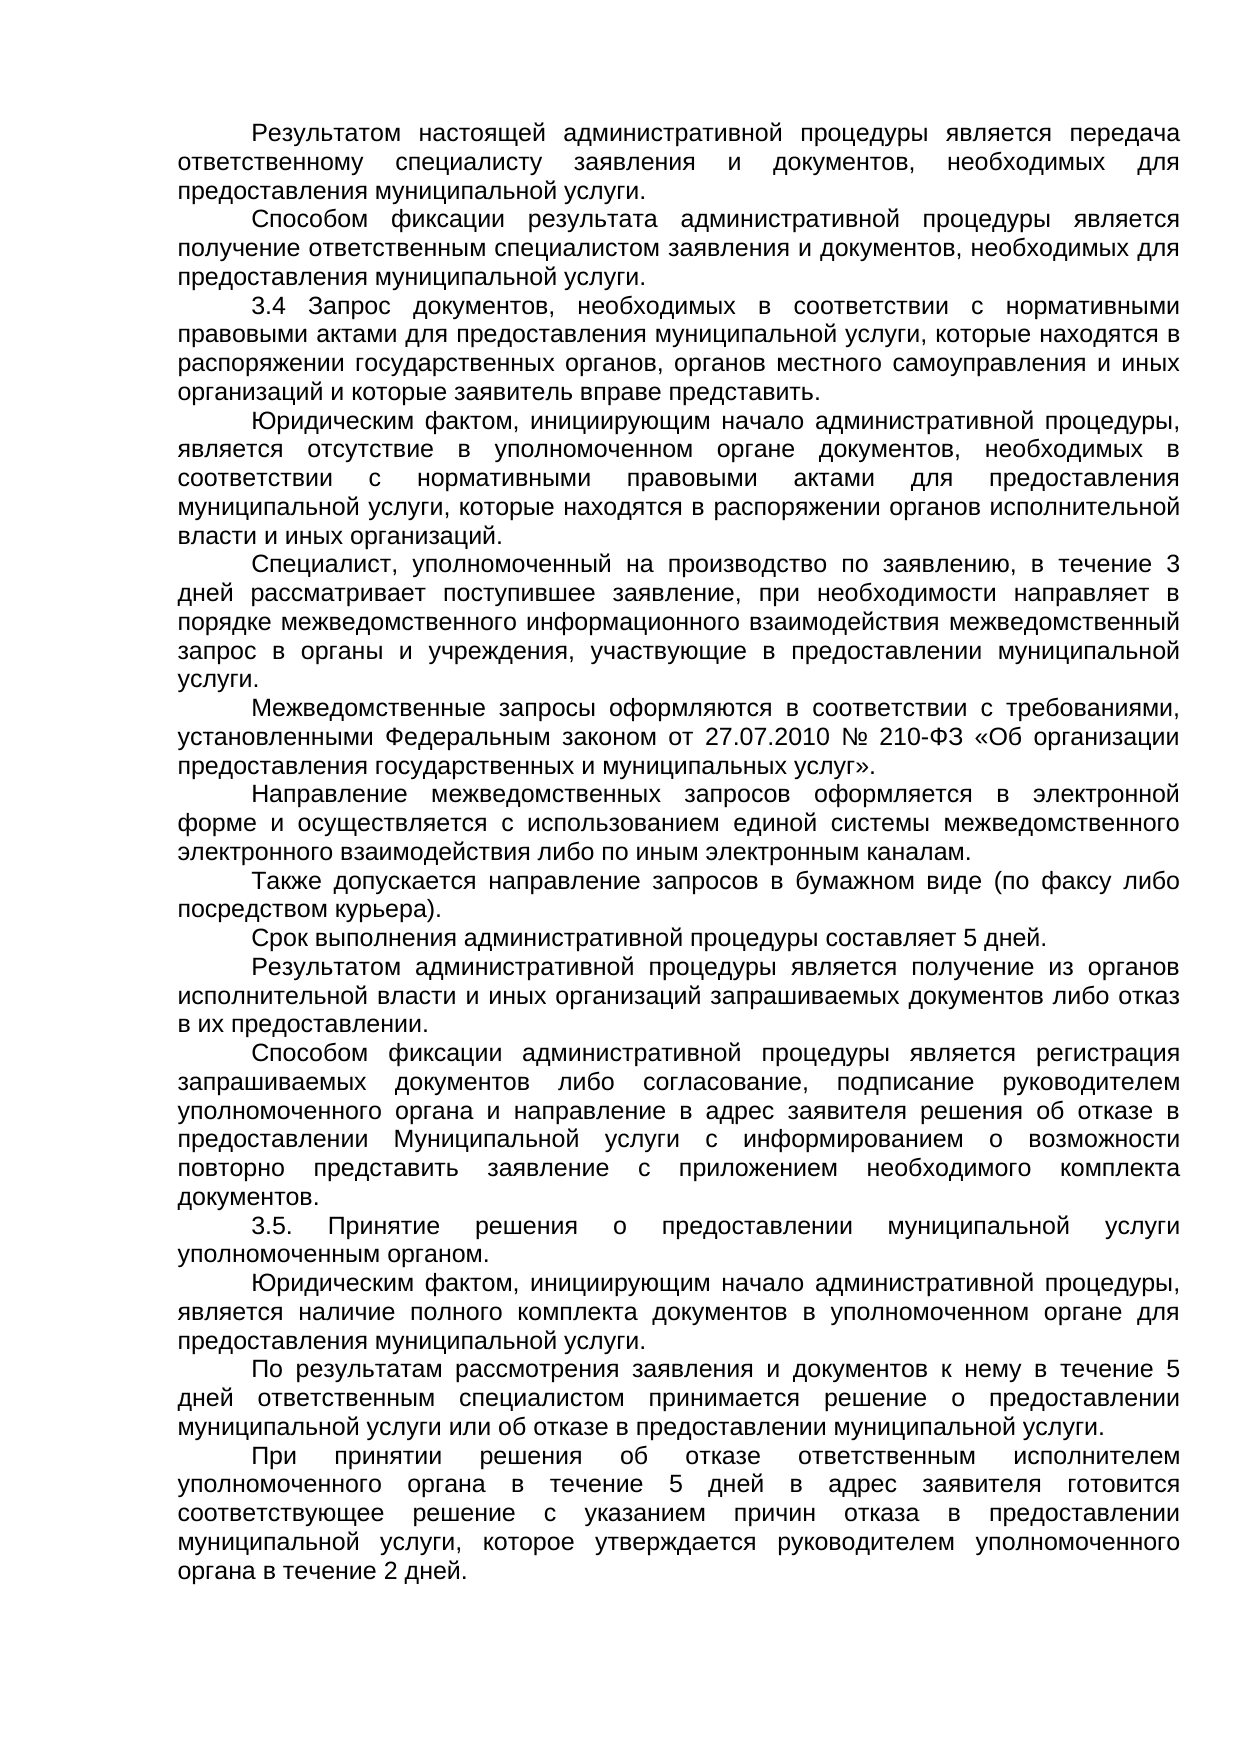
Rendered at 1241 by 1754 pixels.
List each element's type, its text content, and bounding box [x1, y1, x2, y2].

text По результатам рассмотрения заявления и документов к нему в течение 5 дней ответственным специалистом принимается решение о предоставлении муниципальной услуги или об отказе в предоставлении муниципальной услуги. [177, 1354, 1181, 1441]
text Результатом административной процедуры является получение из органов исполнительной власти и иных организаций запрашиваемых документов либо отказ в их предоставлении. [177, 952, 1181, 1038]
text Также допускается направление запросов в бумажном виде (по факсу либо посредством курьера). [177, 866, 1181, 923]
text 3.4 Запрос документов, необходимых в соответствии с нормативными правовыми актами для предоставления муниципальной услуги, которые находятся в распоряжении государственных органов, органов местного самоуправления и иных организаций и которые заявитель вправе представить. [177, 291, 1181, 406]
text Межведомственные запросы оформляются в соответствии с требованиями, установленными Федеральным законом от 27.07.2010 № 210-ФЗ «Об организации предоставления государственных и муниципальных услуг». [177, 693, 1181, 779]
text Направление межведомственных запросов оформляется в электронной форме и осуществляется с использованием единой системы межведомственного электронного взаимодействия либо по иным электронным каналам. [177, 779, 1181, 866]
text Юридическим фактом, инициирующим начало административной процедуры, является отсутствие в уполномоченном органе документов, необходимых в соответствии с нормативными правовыми актами для предоставления муниципальной услуги, которые находятся в распоряжении органов исполнительной власти и иных организаций. [177, 406, 1181, 549]
text Срок выполнения административной процедуры составляет 5 дней. [177, 923, 1181, 952]
text Результатом настоящей административной процедуры является передача ответственному специалисту заявления и документов, необходимых для предоставления муниципальной услуги. [177, 118, 1181, 204]
text Специалист, уполномоченный на производство по заявлению, в течение 3 дней рассматривает поступившее заявление, при необходимости направляет в порядке межведомственного информационного взаимодействия межведомственный запрос в органы и учреждения, участвующие в предоставлении муниципальной услуги. [177, 549, 1181, 693]
text При принятии решения об отказе ответственным исполнителем уполномоченного органа в течение 5 дней в адрес заявителя готовится соответствующее решение с указанием причин отказа в предоставлении муниципальной услуги, которое утверждается руководителем уполномоченного органа в течение 2 дней. [177, 1441, 1181, 1584]
text 3.5. Принятие решения о предоставлении муниципальной услуги уполномоченным органом. [177, 1211, 1181, 1268]
text Способом фиксации результата административной процедуры является получение ответственным специалистом заявления и документов, необходимых для предоставления муниципальной услуги. [177, 204, 1181, 291]
text Юридическим фактом, инициирующим начало административной процедуры, является наличие полного комплекта документов в уполномоченном органе для предоставления муниципальной услуги. [177, 1268, 1181, 1354]
text Способом фиксации административной процедуры является регистрация запрашиваемых документов либо согласование, подписание руководителем уполномоченного органа и направление в адрес заявителя решения об отказе в предоставлении Муниципальной услуги с информированием о возможности повторно представить заявление с приложением необходимого комплекта документов. [177, 1038, 1181, 1211]
